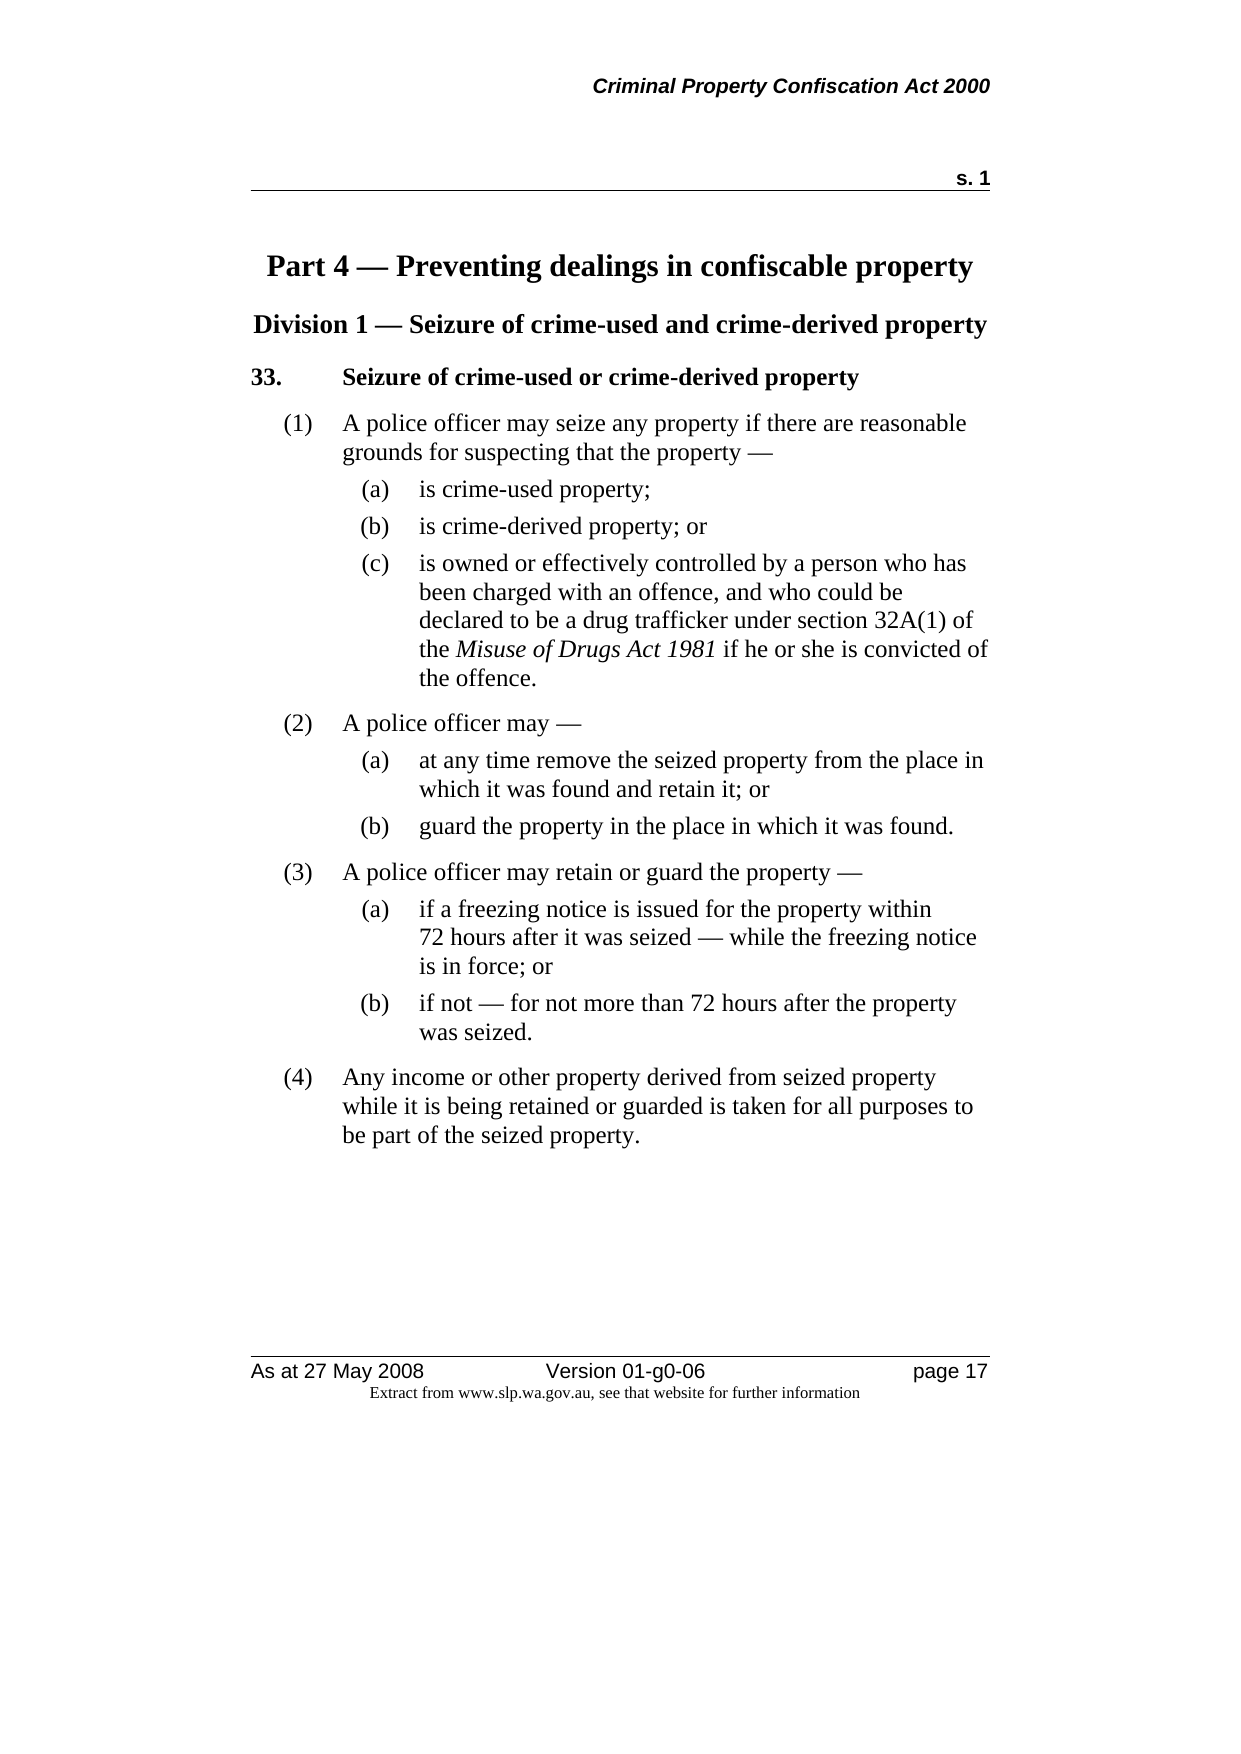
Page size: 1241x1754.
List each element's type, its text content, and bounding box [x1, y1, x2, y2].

text (3) A police officer may retain or guard the property — [251, 857, 990, 885]
text (a) if a freezing notice is issued for the property within 72 hours after it was seized — while the freezing notice is in force; or [251, 894, 990, 980]
text (b) is crime-derived property; or [251, 511, 990, 539]
text (2) A police officer may — [251, 708, 990, 737]
subtitle 33. Seizure of crime-used or crime-derived property [251, 362, 990, 391]
text (b) guard the property in the place in which it was found. [251, 811, 990, 840]
text (a) at any time remove the seized property from the place in which it was found and retain it; or [251, 745, 990, 803]
text (c) is owned or effectively controlled by a person who has been charged with an offence, and who could be declared to be a drug trafficker under section 32A(1) of the Misuse of Drugs Act 1981 if he or she is convicted of the offence. [251, 548, 990, 692]
text (b) if not — for not more than 72 hours after the property was seized. [251, 988, 990, 1046]
subtitle Division 1 — Seizure of crime-used and crime-derived property [251, 308, 990, 339]
text (4) Any income or other property derived from seized property while it is being retained or guarded is taken for all purposes to be part of the seized property. [251, 1062, 990, 1149]
subtitle Part 4 — Preventing dealings in confiscable property [251, 247, 990, 283]
text (a) is crime-used property; [251, 474, 990, 502]
text (1) A police officer may seize any property if there are reasonable grounds for suspecting that the property — [251, 408, 990, 465]
